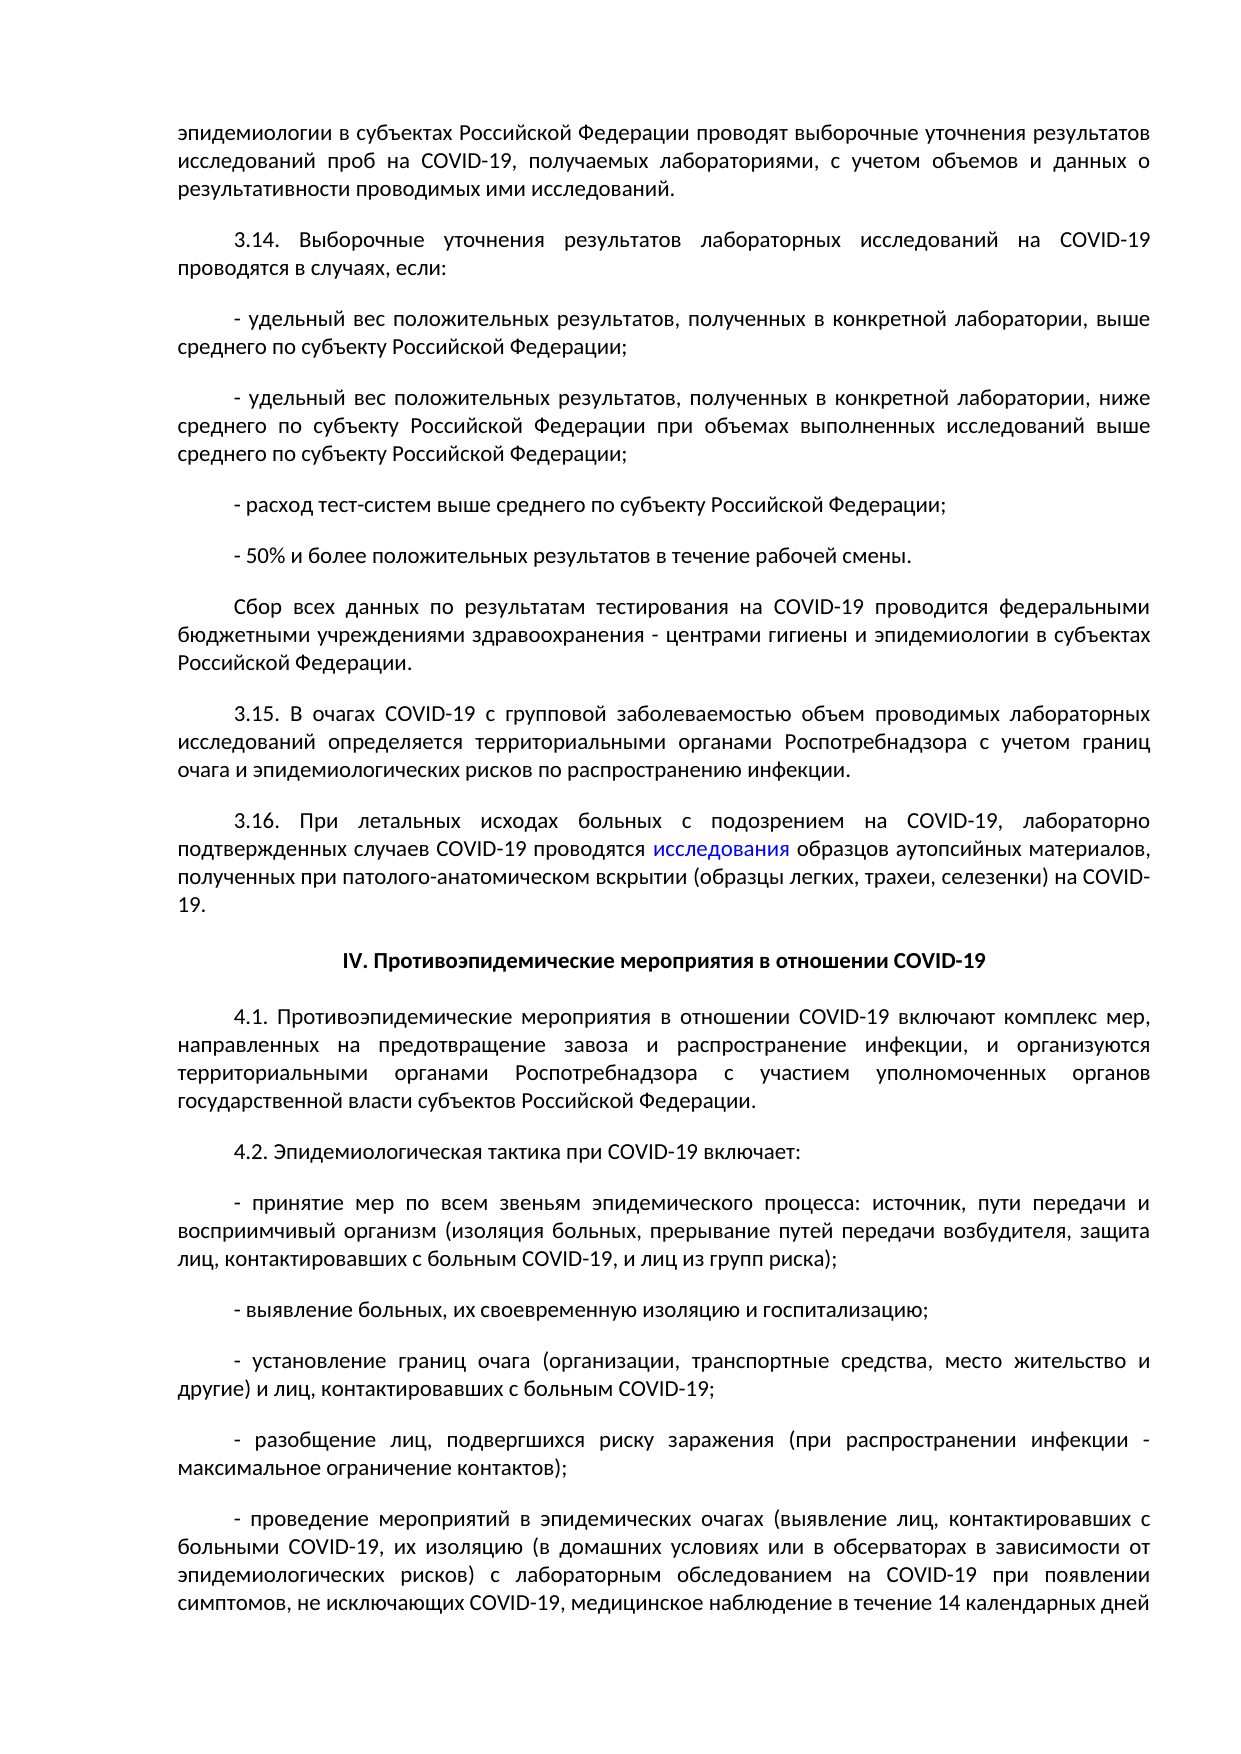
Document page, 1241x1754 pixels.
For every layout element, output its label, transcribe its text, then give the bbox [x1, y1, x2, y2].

text Сбор всех данных по результатам тестирования на COVID-19 проводится федеральными бюджетными учреждениями здравоохранения - центрами гигиены и эпидемиологии в субъектах Российской Федерации. [177, 592, 1152, 676]
text - удельный вес положительных результатов, полученных в конкретной лаборатории, выше среднего по субъекту Российской Федерации; [177, 304, 1152, 360]
text - расход тест-систем выше среднего по субъекту Российской Федерации; [177, 490, 1152, 518]
text - принятие мер по всем звеньям эпидемического процесса: источник, пути передачи и восприимчивый организм (изоляция больных, прерывание путей передачи возбудителя, защита лиц, контактировавших с больным COVID-19, и лиц из групп риска); [177, 1188, 1152, 1272]
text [177, 118, 1152, 202]
title IV. Противоэпидемические мероприятия в отношении COVID-19 [177, 946, 1152, 974]
text 4.2. Эпидемиологическая тактика при COVID-19 включает: [177, 1137, 1152, 1165]
text - установление границ очага (организации, транспортные средства, место жительство и другие) и лиц, контактировавших с больным COVID-19; [177, 1346, 1152, 1402]
text - удельный вес положительных результатов, полученных в конкретной лаборатории, ниже среднего по субъекту Российской Федерации при объемах выполненных исследований выше среднего по субъекту Российской Федерации; [177, 383, 1152, 467]
text - выявление больных, их своевременную изоляцию и госпитализацию; [177, 1295, 1152, 1323]
text - разобщение лиц, подвергшихся риску заражения (при распространении инфекции - максимальное ограничение контактов); [177, 1425, 1152, 1481]
text 3.16. При летальных исходах больных с подозрением на COVID-19, лабораторно подтвержденных случаев COVID-19 проводятся исследования образцов аутопсийных материалов, полученных при патолого-анатомическом вскрытии (образцы легких, трахеи, селезенки) на COVID-19. [177, 806, 1152, 918]
text 4.1. Противоэпидемические мероприятия в отношении COVID-19 включают комплекс мер, направленных на предотвращение завоза и распространение инфекции, и организуются территориальными органами Роспотребнадзора с участием уполномоченных органов государственной власти субъектов Российской Федерации. [177, 1002, 1152, 1114]
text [177, 1504, 1152, 1616]
text - 50% и более положительных результатов в течение рабочей смены. [177, 541, 1152, 569]
text 3.15. В очагах COVID-19 с групповой заболеваемостью объем проводимых лабораторных исследований определяется территориальными органами Роспотребнадзора с учетом границ очага и эпидемиологических рисков по распространению инфекции. [177, 699, 1152, 783]
text 3.14. Выборочные уточнения результатов лабораторных исследований на COVID-19 проводятся в случаях, если: [177, 225, 1152, 281]
